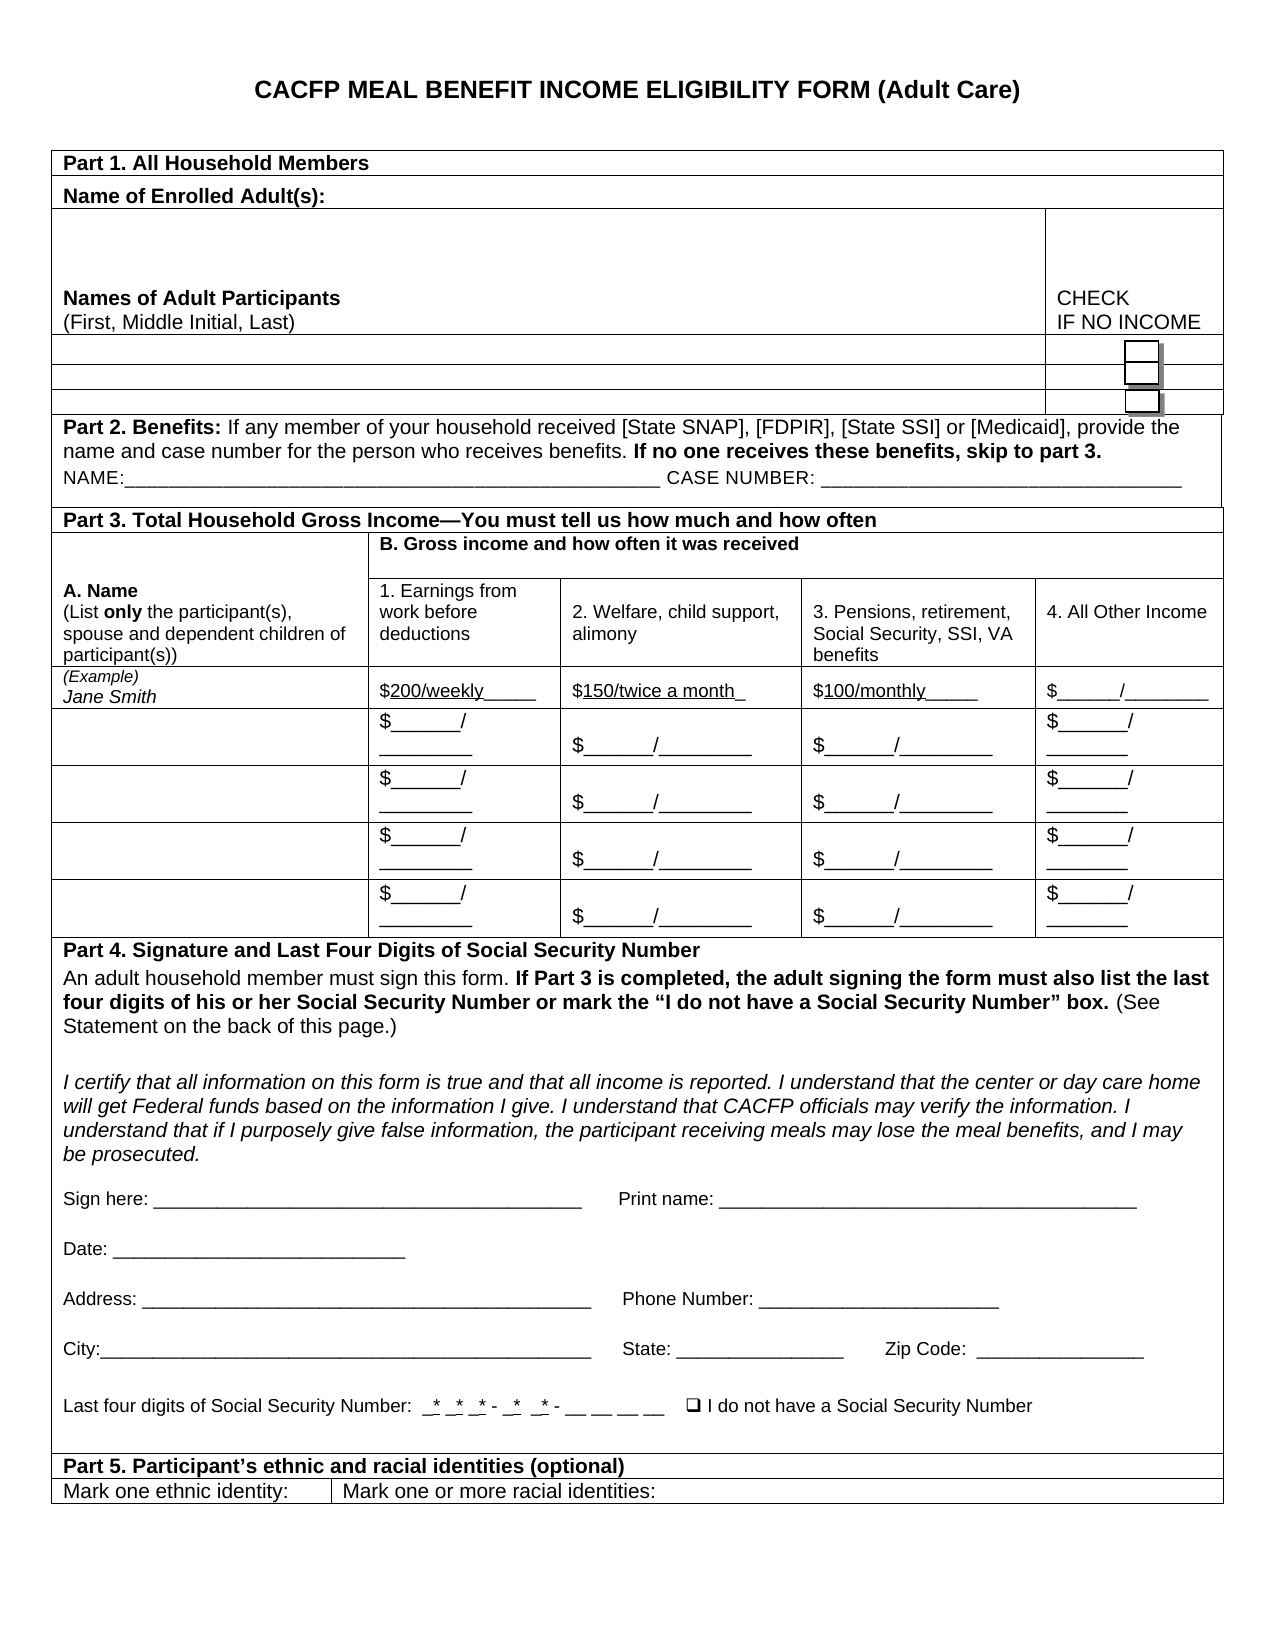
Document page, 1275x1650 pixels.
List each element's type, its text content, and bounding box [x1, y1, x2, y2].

table_cell [1164, 365, 1223, 388]
table_cell $______/________ [1036, 667, 1223, 707]
table_cell $______/________ [369, 880, 560, 937]
table_cell [52, 365, 1045, 388]
table_cell Part 3. Total Household Gross Income—You must tell us how much and how often [52, 508, 1223, 532]
table_cell $200/weekly_____ [369, 667, 560, 707]
table_cell 3. Pensions, retirement, Social Security, SSI, VA benefits [802, 579, 1035, 666]
table_cell $______/________ [369, 766, 560, 822]
table_cell [1046, 390, 1125, 413]
table_cell [52, 390, 1045, 413]
table_cell $______/_______ [1036, 709, 1223, 765]
table_cell [52, 335, 1045, 363]
table_cell $______/________ [802, 709, 1035, 765]
table_cell $______/________ [802, 880, 1035, 937]
table_cell $______/________ [561, 880, 801, 937]
table_cell $150/twice a month_ [561, 667, 801, 707]
table_cell $______/_______ [1036, 880, 1223, 937]
table_cell [52, 823, 368, 879]
table_cell $______/________ [561, 766, 801, 822]
table_cell 4. All Other Income [1036, 579, 1223, 666]
table_cell $______/________ [369, 709, 560, 765]
table_cell CHECK IF NO INCOME [1046, 209, 1223, 334]
table_cell [1046, 365, 1128, 388]
table_cell Part 4. Signature and Last Four Digits of Social Security Number An adult household member must sign this form. If Part 3 is completed, the adult signing the form must also list the last four digits of his or her Social Security Number or mark the “I do not have a Social Security Number” box. (See Statement on the back of this page.) I certify that all information on this form is true and that all income is reported. I understand that the center or day care home will get Federal funds based on the information I give. I understand that CACFP officials may verify the information. I understand that if I purposely give false information, the participant receiving meals may lose the meal benefits, and I may be prosecuted. Sign here: _________________________________________ Print name: ________________________________________ Date: ____________________________ Address: ___________________________________________ Phone Number: _______________________ City:_______________________________________________ State: ________________ Zip Code: ________________ Last four digits of Social Security Number: _* _* _* - _* _* - __ __ __ __ I do not have a Social Security Number [52, 938, 1223, 1453]
table_cell $______/________ [561, 709, 801, 765]
table_cell Mark one or more racial identities: [332, 1479, 1223, 1503]
table_cell Mark one ethnic identity: [52, 1479, 331, 1503]
table_cell [1160, 390, 1223, 413]
table_cell $100/monthly_____ [802, 667, 1035, 707]
table_cell [52, 880, 368, 937]
table_cell Name of Enrolled Adult(s): [52, 176, 1223, 207]
table_cell Part 5. Participant’s ethnic and racial identities (optional) [52, 1454, 1223, 1478]
table_cell $______/________ [802, 766, 1035, 822]
table_cell 1. Earnings from work before deductions [369, 579, 560, 666]
table_cell Part 2. Benefits: If any member of your household received [State SNAP], [FDPIR], [State SSI] or [Medicaid], provide the name and case number for the person who receives benefits. If no one receives these benefits, skip to part 3. name:_________________________________________________ Case number: _________________________________ [52, 415, 1221, 507]
table_cell $______/_______ [1036, 766, 1223, 822]
table_cell [52, 766, 368, 822]
table_cell A. Name (List only the participant(s), spouse and dependent children of participant(s)) [52, 533, 368, 666]
table_header Part 1. All Household Members [52, 151, 1223, 175]
table_cell B. Gross income and how often it was received [369, 533, 1223, 578]
table_cell [52, 709, 368, 765]
table_cell Names of Adult Participants (First, Middle Initial, Last) [52, 209, 1045, 334]
table_cell [1046, 335, 1223, 363]
table_cell (Example) Jane Smith [52, 667, 368, 707]
table_cell $______/________ [561, 823, 801, 879]
table_cell $______/_______ [1036, 823, 1223, 879]
table_cell $______/________ [369, 823, 560, 879]
table_cell $______/________ [802, 823, 1035, 879]
table_cell 2. Welfare, child support, alimony [561, 579, 801, 666]
